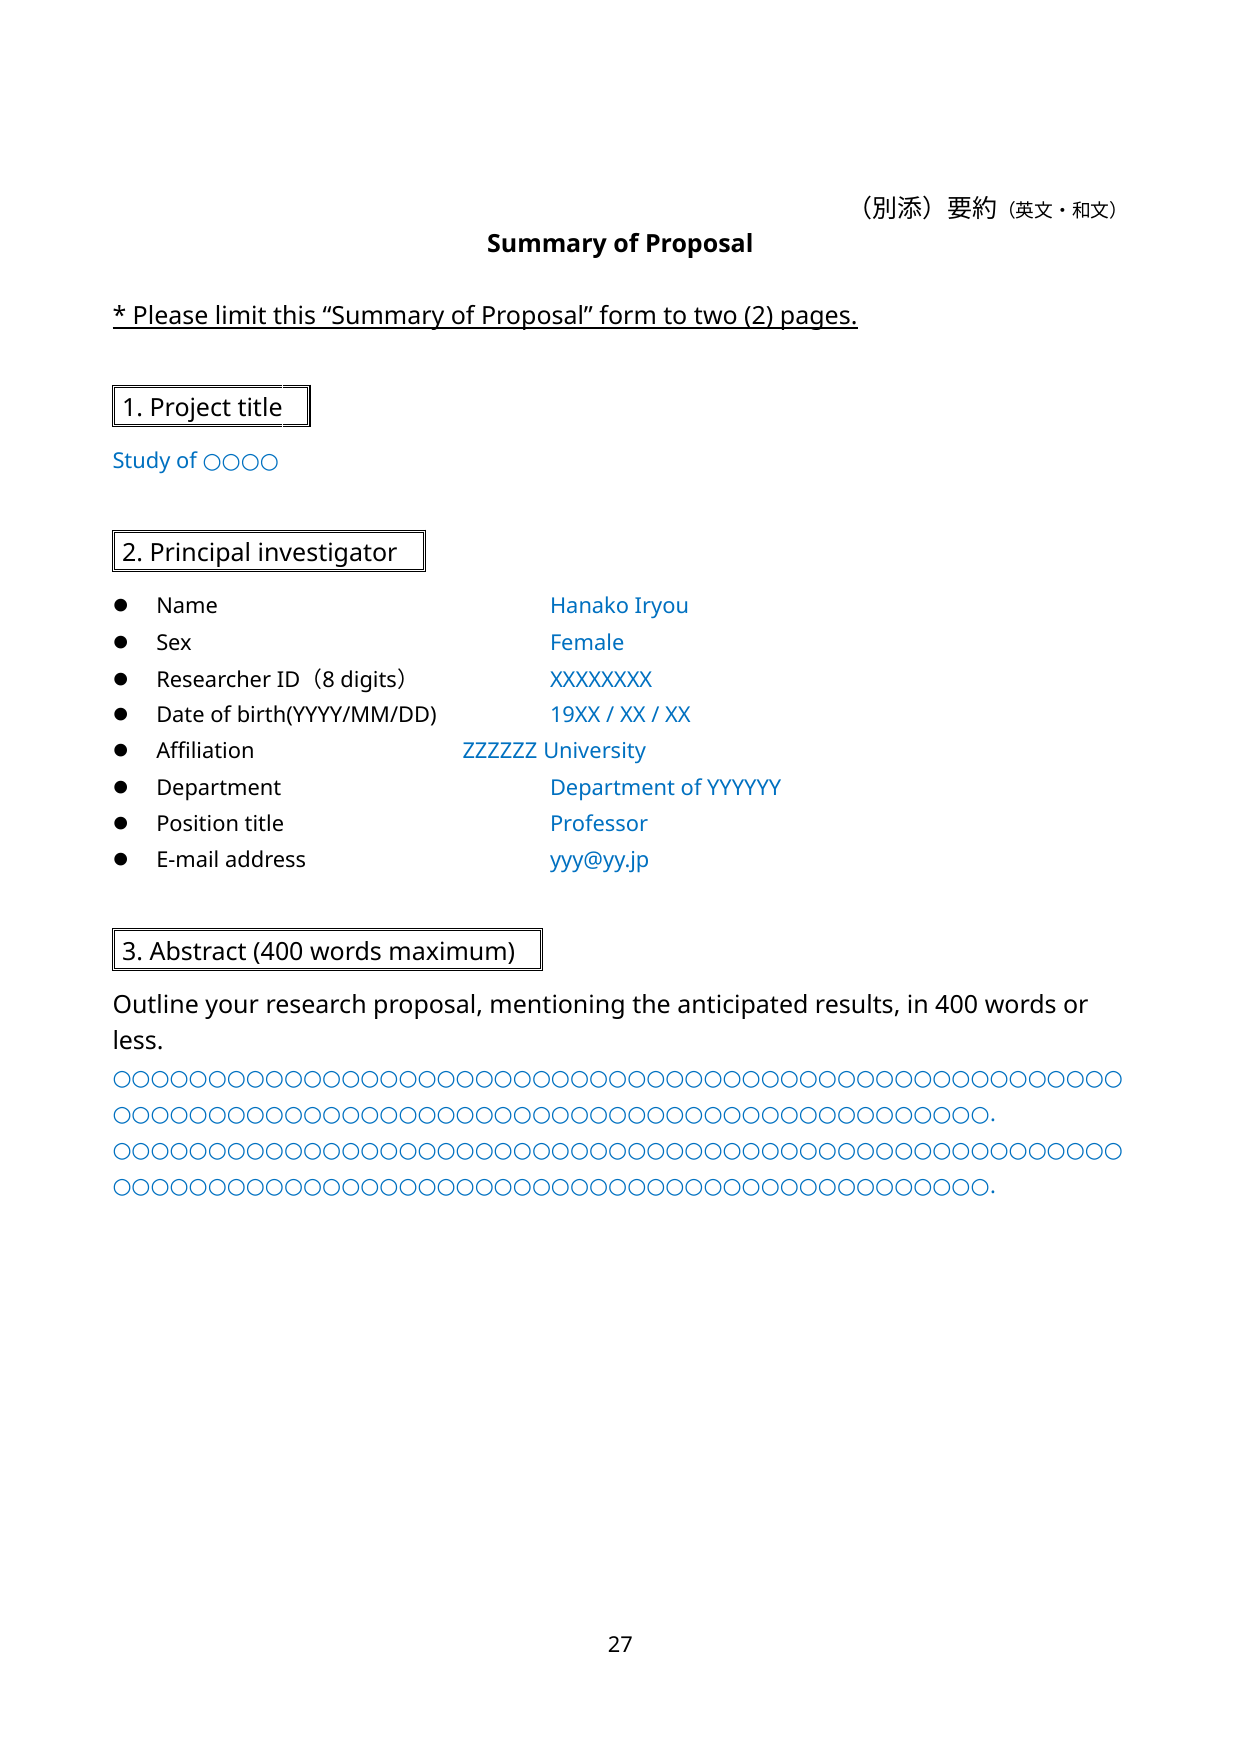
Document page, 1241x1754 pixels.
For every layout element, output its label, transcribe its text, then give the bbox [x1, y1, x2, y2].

text （別添）要約（英文・和文） [112, 188, 1128, 224]
list Affiliation ZZZZZZ University [112, 732, 1128, 768]
text 1. Project title [112, 369, 1128, 442]
list Position title Professor [112, 804, 1128, 841]
text Study of ○○○○ [112, 442, 1128, 478]
text * Please limit this “Summary of Proposal” form to two (2) pages. [112, 297, 1128, 333]
text 3. Abstract (400 words maximum) [112, 913, 1128, 986]
text 2. Principal investigator [112, 514, 1128, 587]
text Outline your research proposal, mentioning the anticipated results, in 400 words or less. [112, 986, 1128, 1058]
text Summary of Proposal [112, 224, 1128, 261]
text ○○○○○○○○○○○○○○○○○○○○○○○○○○○○○○○○○○○○○○○○○○○○○○○○○○○○○○○○○○○○○○○○○○○○○○○○○○○○○○○○○○○○○○○○○○○○○○○○○○○. [112, 1131, 1128, 1203]
text ○○○○○○○○○○○○○○○○○○○○○○○○○○○○○○○○○○○○○○○○○○○○○○○○○○○○○○○○○○○○○○○○○○○○○○○○○○○○○○○○○○○○○○○○○○○○○○○○○○○. [112, 1058, 1128, 1131]
list Date of birth(YYYY/MM/DD) 19XX / XX / XX [112, 696, 1128, 732]
list Sex Female [112, 623, 1128, 659]
list Name Hanako Iryou [112, 587, 1128, 623]
list Department Department of YYYYYY [112, 768, 1128, 804]
list Researcher ID（8 digits） XXXXXXXX [112, 659, 1128, 696]
list E-mail address yyy@yy.jp [112, 841, 1128, 877]
